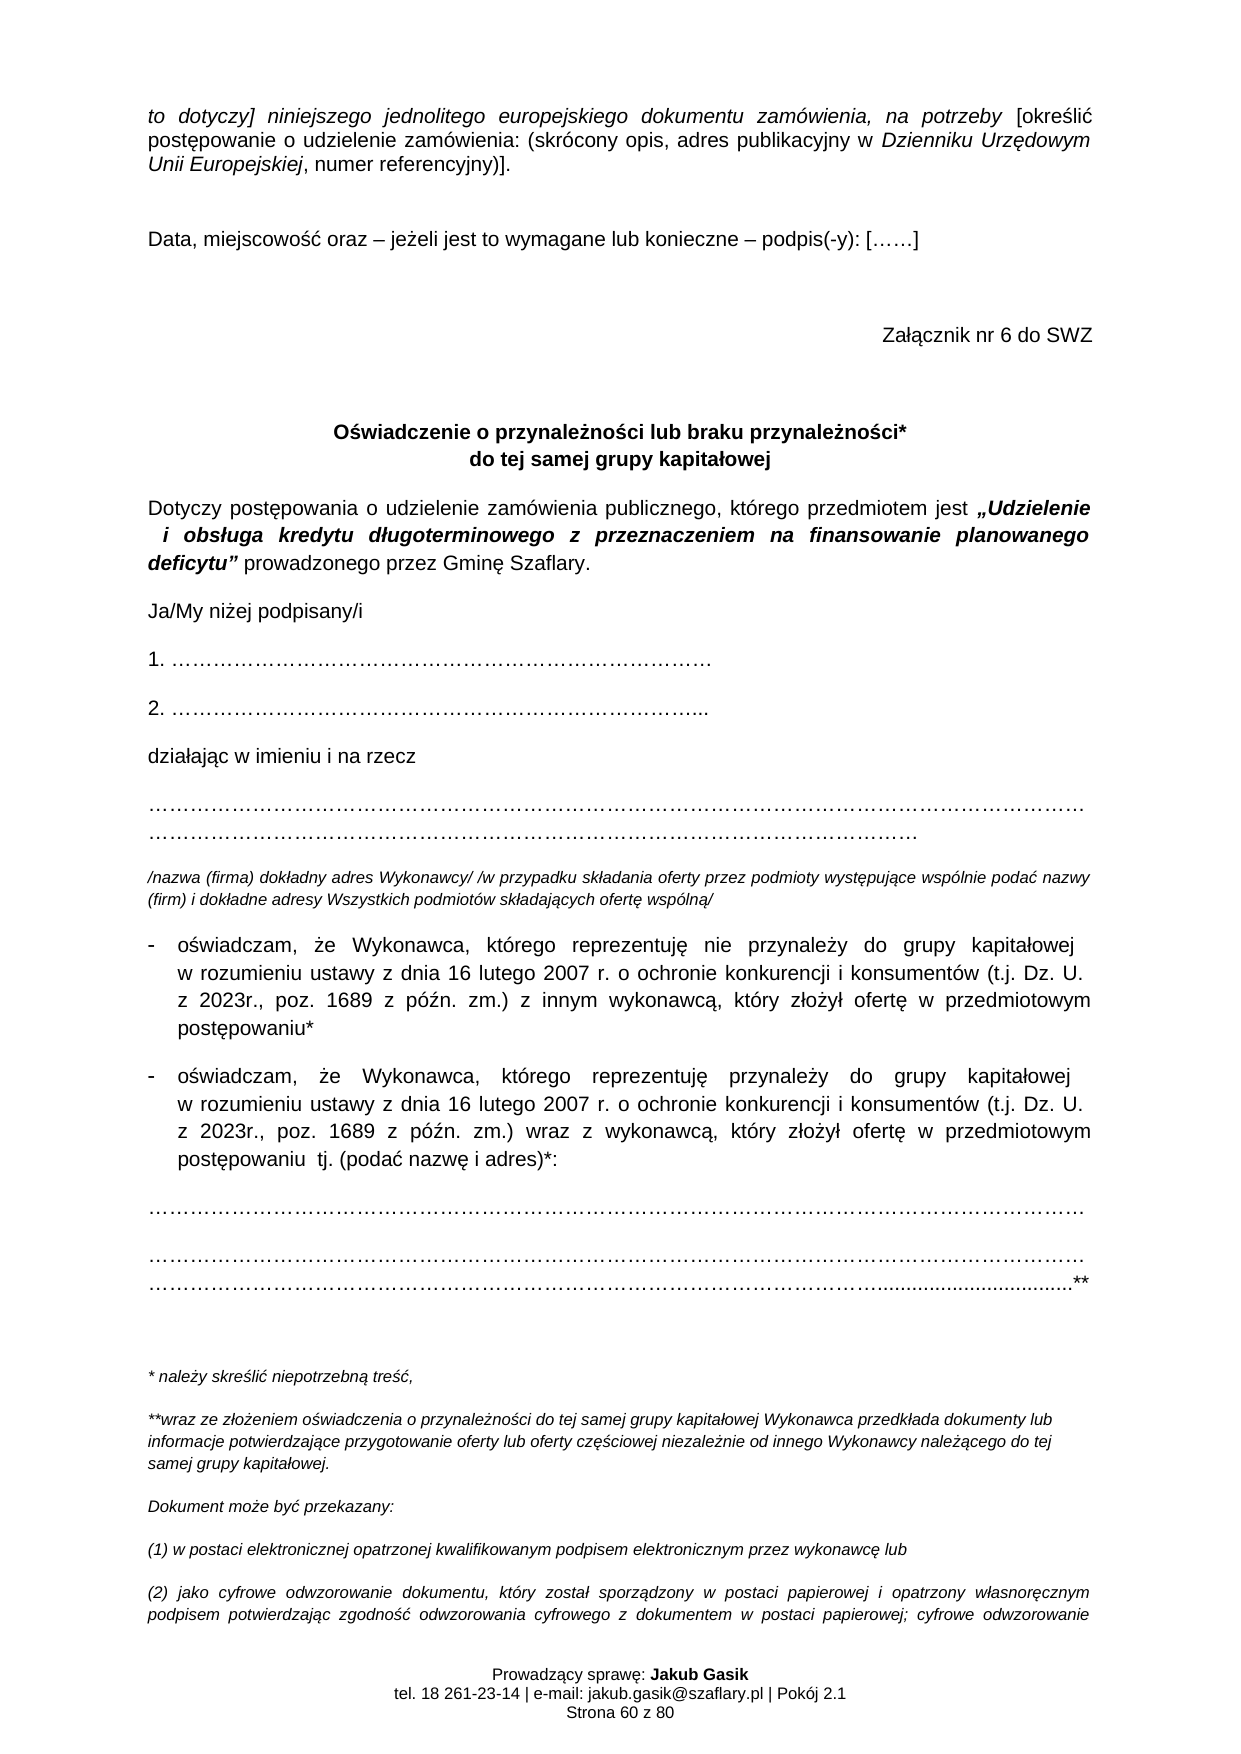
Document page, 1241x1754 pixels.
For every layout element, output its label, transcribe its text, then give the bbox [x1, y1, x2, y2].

text Ja/My niżej podpisany/i [148, 599, 1092, 623]
text /nazwa (firma) dokładny adres Wykonawcy/ /w przypadku składania oferty przez podmioty występujące wspólnie podać nazwy (firm) i dokładne adresy Wszystkich podmiotów składających ofertę wspólną/ [148, 868, 1092, 909]
text 2. …………………………………………………………………... [148, 696, 1092, 719]
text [148, 1582, 1092, 1623]
text Załącznik nr 6 do SWZ [148, 323, 1092, 347]
list oświadczam, że Wykonawca, którego reprezentuję przynależy do grupy kapitałowej w rozumieniu ustawy z dnia 16 lutego 2007 r. o ochronie konkurencji i konsumentów (t.j. Dz. U. z 2023r., poz. 1689 z późn. zm.) wraz z wykonawcą, który złożył ofertę w przedmiotowym postępowaniu tj. (podać nazwę i adres)*: [148, 1064, 1092, 1170]
text Data, miejscowość oraz – jeżeli jest to wymagane lub konieczne – podpis(-y): [……] [148, 226, 1092, 250]
text **wraz ze złożeniem oświadczenia o przynależności do tej samej grupy kapitałowej Wykonawca przedkłada dokumenty lub informacje potwierdzające przygotowanie oferty lub oferty częściowej niezależnie od innego Wykonawcy należącego do tej samej grupy kapitałowej. [148, 1410, 1092, 1473]
text Dotyczy postępowania o udzielenie zamówienia publicznego, którego przedmiotem jest „Udzielenie i obsługa kredytu długoterminowego z przeznaczeniem na finansowanie planowanego deficytu” prowadzonego przez Gminę Szaflary. [148, 496, 1092, 574]
text ………………………………………………………………………………………………………………………………………………………………………………………………………………………… [148, 792, 1092, 844]
text ……………………………………………………………………………………………………………………… [148, 1195, 1092, 1219]
list oświadczam, że Wykonawca, którego reprezentuję nie przynależy do grupy kapitałowej w rozumieniu ustawy z dnia 16 lutego 2007 r. o ochronie konkurencji i konsumentów (t.j. Dz. U. z 2023r., poz. 1689 z późn. zm.) z innym wykonawcą, który złożył ofertę w przedmiotowym postępowaniu* [148, 933, 1092, 1039]
text (1) w postaci elektronicznej opatrzonej kwalifikowanym podpisem elektronicznym przez wykonawcę lub [148, 1539, 1092, 1559]
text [148, 103, 1092, 175]
text * należy skreślić niepotrzebną treść, [148, 1367, 1092, 1386]
text Oświadczenie o przynależności lub braku przynależności* do tej samej grupy kapitałowej [148, 420, 1092, 471]
text Dokument może być przekazany: [148, 1497, 1092, 1516]
text 1. …………………………………………………………………… [148, 647, 1092, 671]
text działając w imieniu i na rzecz [148, 744, 1092, 768]
text ……………………………………………………………………………………………………………………………………………………………………………………………………………………..................................** [148, 1243, 1092, 1294]
